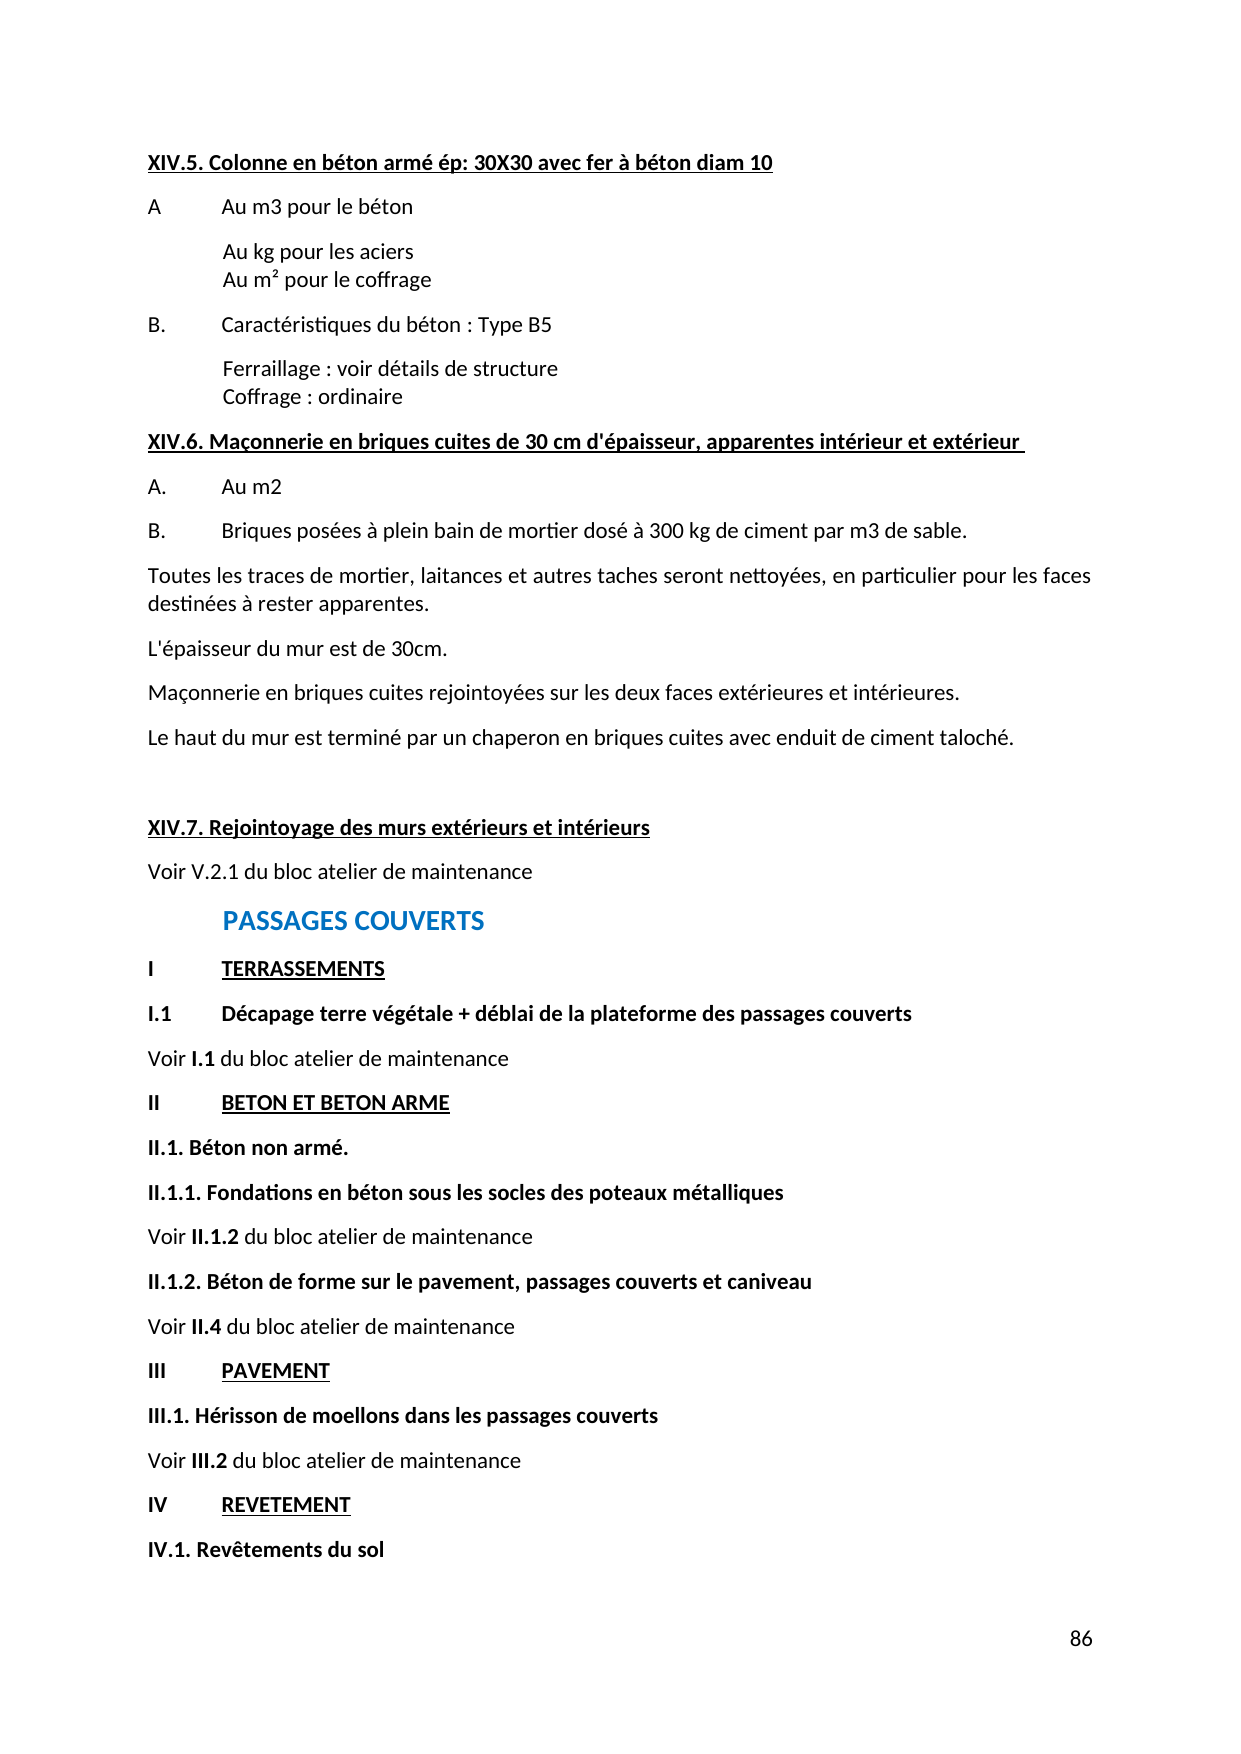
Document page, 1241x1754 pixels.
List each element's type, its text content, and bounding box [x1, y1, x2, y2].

text Voir II.1.2 du bloc atelier de maintenance [148, 1222, 1093, 1250]
text B. Briques posées à plein bain de mortier dosé à 300 kg de ciment par m3 de sable. [148, 516, 1093, 544]
list PASSAGES COUVERTS [223, 902, 1093, 938]
list Coffrage : ordinaire [223, 382, 1093, 410]
text Voir V.2.1 du bloc atelier de maintenance [148, 857, 1093, 885]
text Toutes les traces de mortier, laitances et autres taches seront nettoyées, en particulier pour les faces destinées à rester apparentes. [148, 561, 1093, 617]
text A. Au m2 [148, 472, 1093, 500]
text IV REVETEMENT [148, 1491, 1093, 1518]
text L'épaisseur du mur est de 30cm. [148, 634, 1093, 662]
text III PAVEMENT [148, 1356, 1093, 1384]
text XIV.7. Rejointoyage des murs extérieurs et intérieurs [148, 813, 1093, 841]
text IV.1. Revêtements du sol [148, 1535, 1093, 1563]
list Ferraillage : voir détails de structure [223, 354, 1093, 382]
text B. Caractéristiques du béton : Type B5 [148, 310, 1093, 338]
text Voir III.2 du bloc atelier de maintenance [148, 1446, 1093, 1474]
text II.1.2. Béton de forme sur le pavement, passages couverts et caniveau [148, 1267, 1093, 1295]
text II.1. Béton non armé. [148, 1133, 1093, 1161]
text Maçonnerie en briques cuites rejointoyées sur les deux faces extérieures et intérieures. [148, 678, 1093, 707]
text XIV.6. Maçonnerie en briques cuites de 30 cm d'épaisseur, apparentes intérieur et extérieur [148, 427, 1093, 455]
text Voir II.4 du bloc atelier de maintenance [148, 1312, 1093, 1340]
text Le haut du mur est terminé par un chaperon en briques cuites avec enduit de ciment taloché. [148, 723, 1093, 751]
text III.1. Hérisson de moellons dans les passages couverts [148, 1401, 1093, 1429]
text A Au m3 pour le béton [148, 192, 1093, 220]
text I TERRASSEMENTS [148, 954, 1093, 982]
text XIV.5. Colonne en béton armé ép: 30X30 avec fer à béton diam 10 [148, 148, 1093, 176]
text II.1.1. Fondations en béton sous les socles des poteaux métalliques [148, 1178, 1093, 1206]
text Voir I.1 du bloc atelier de maintenance [148, 1044, 1093, 1072]
list Au m² pour le coffrage [223, 265, 1093, 293]
text I.1 Décapage terre végétale + déblai de la plateforme des passages couverts [148, 999, 1093, 1027]
text II BETON ET BETON ARME [148, 1088, 1093, 1116]
list Au kg pour les aciers [223, 237, 1093, 265]
